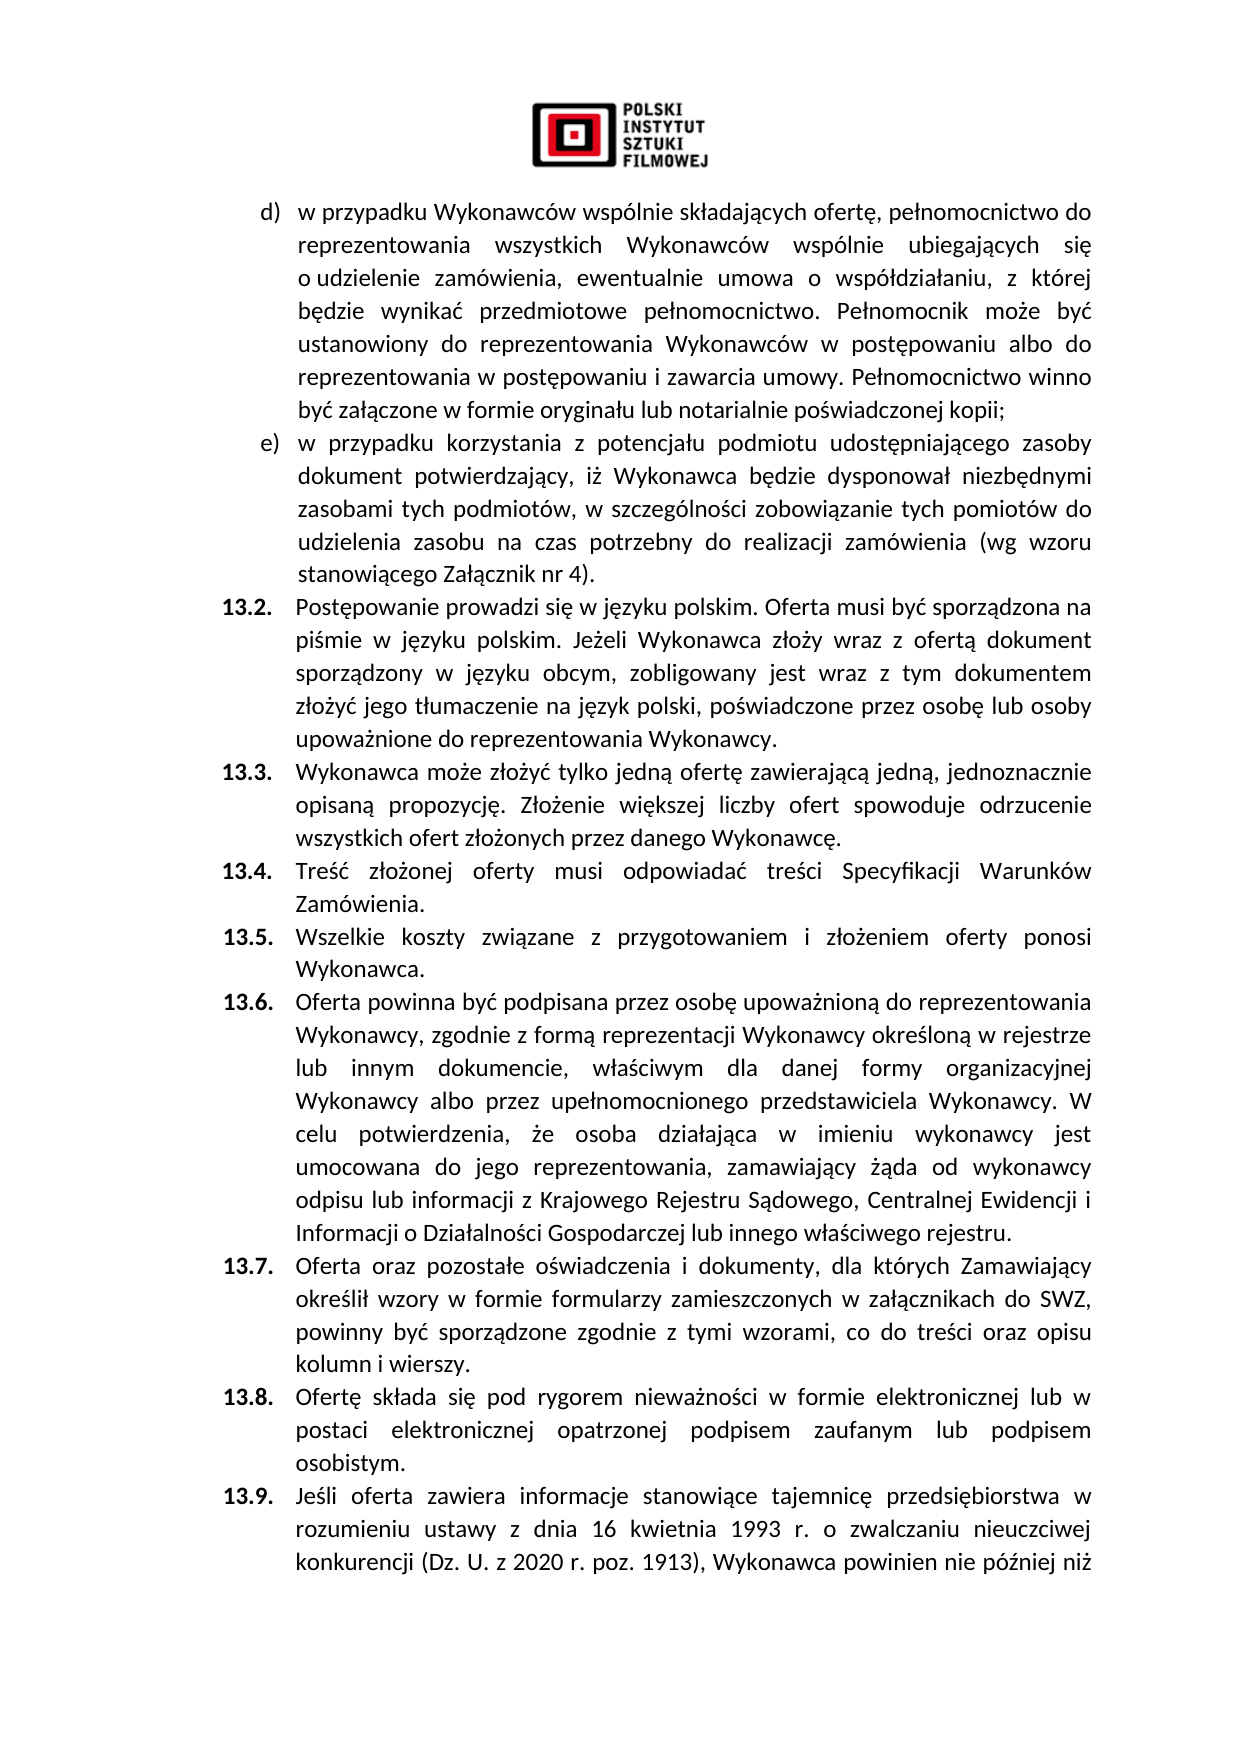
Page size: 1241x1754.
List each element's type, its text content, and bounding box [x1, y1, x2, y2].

list Postępowanie prowadzi się w języku polskim. Oferta musi być sporządzona na piśmie w języku polskim. Jeżeli Wykonawca złoży wraz z ofertą dokument sporządzony w języku obcym, zobligowany jest wraz z tym dokumentem złożyć jego tłumaczenie na język polski, poświadczone przez osobę lub osoby upoważnione do reprezentowania Wykonawcy. [221, 591, 1093, 754]
list Oferta oraz pozostałe oświadczenia i dokumenty, dla których Zamawiający określił wzory w formie formularzy zamieszczonych w załącznikach do SWZ, powinny być sporządzone zgodnie z tymi wzorami, co do treści oraz opisu kolumn i wierszy. [223, 1250, 1093, 1379]
list Oferta powinna być podpisana przez osobę upoważnioną do reprezentowania Wykonawcy, zgodnie z formą reprezentacji Wykonawcy określoną w rejestrze lub innym dokumencie, właściwym dla danej formy organizacyjnej Wykonawcy albo przez upełnomocnionego przedstawiciela Wykonawcy. W celu potwierdzenia, że osoba działająca w imieniu wykonawcy jest umocowana do jego reprezentowania, zamawiający żąda od wykonawcy odpisu lub informacji z Krajowego Rejestru Sądowego, Centralnej Ewidencji i Informacji o Działalności Gospodarczej lub innego właściwego rejestru. [223, 986, 1093, 1247]
picture [528, 73, 712, 197]
list w przypadku Wykonawców wspólnie składających ofertę, pełnomocnictwo do reprezentowania wszystkich Wykonawców wspólnie ubiegających się o udzielenie zamówienia, ewentualnie umowa o współdziałaniu, z której będzie wynikać przedmiotowe pełnomocnictwo. Pełnomocnik może być ustanowiony do reprezentowania Wykonawców w postępowaniu albo do reprezentowania w postępowaniu i zawarcia umowy. Pełnomocnictwo winno być załączone w formie oryginału lub notarialnie poświadczonej kopii; [260, 196, 1093, 424]
list Ofertę składa się pod rygorem nieważności w formie elektronicznej lub w postaci elektronicznej opatrzonej podpisem zaufanym lub podpisem osobistym. [223, 1381, 1093, 1478]
list Treść złożonej oferty musi odpowiadać treści Specyfikacji Warunków Zamówienia. [221, 855, 1093, 918]
list Wykonawca może złożyć tylko jedną ofertę zawierającą jedną, jednoznacznie opisaną propozycję. Złożenie większej liczby ofert spowoduje odrzucenie wszystkich ofert złożonych przez danego Wykonawcę. [221, 756, 1093, 852]
list w przypadku korzystania z potencjału podmiotu udostępniającego zasoby dokument potwierdzający, iż Wykonawca będzie dysponował niezbędnymi zasobami tych podmiotów, w szczególności zobowiązanie tych pomiotów do udzielenia zasobu na czas potrzebny do realizacji zamówienia (wg wzoru stanowiącego Załącznik nr 4). [260, 427, 1093, 589]
list Wszelkie koszty związane z przygotowaniem i złożeniem oferty ponosi Wykonawca. [223, 921, 1093, 984]
